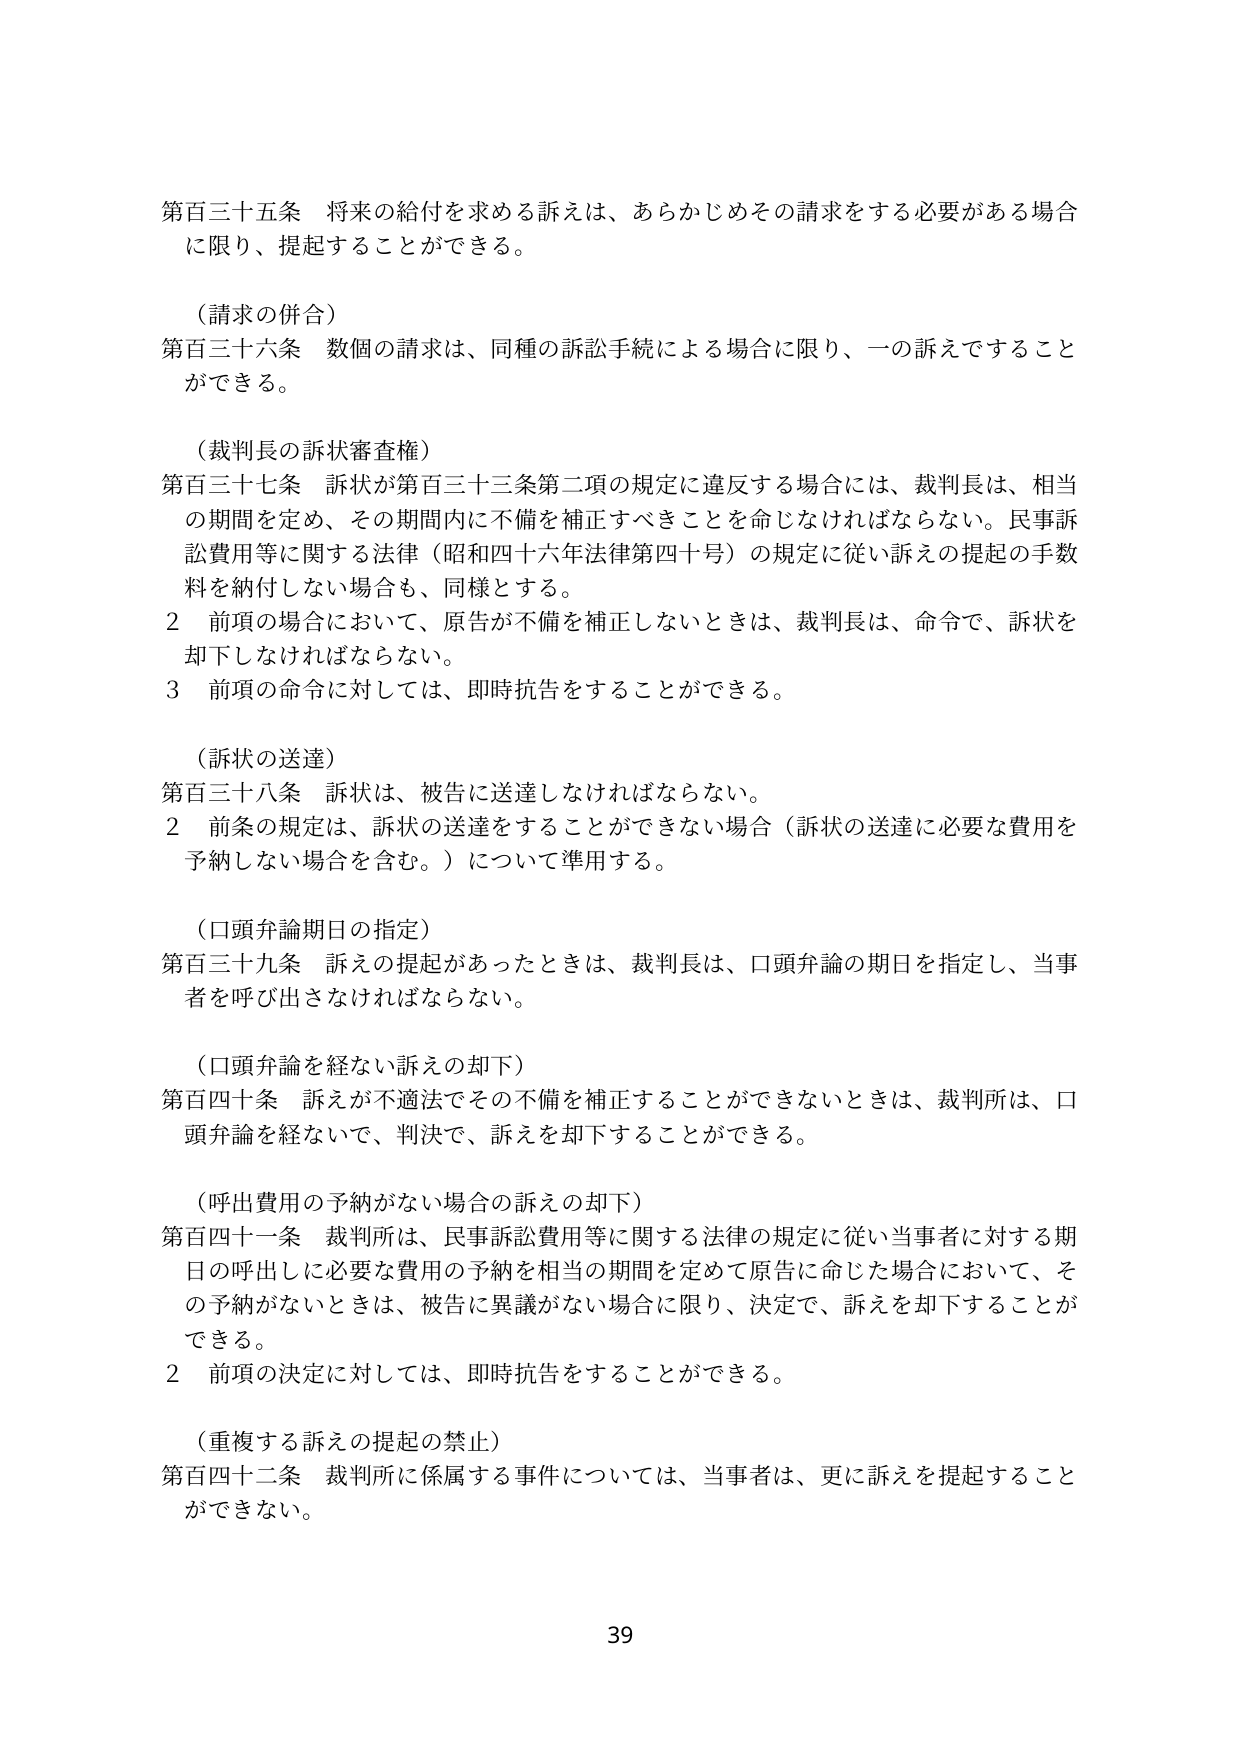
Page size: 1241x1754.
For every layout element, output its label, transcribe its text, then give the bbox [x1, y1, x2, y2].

text （呼出費用の予納がない場合の訴えの却下） [184, 1184, 1079, 1219]
text 第百四十二条 裁判所に係属する事件については、当事者は、更に訴えを提起することができない。 [161, 1458, 1079, 1526]
text ２ 前項の決定に対しては、即時抗告をすることができる。 [161, 1355, 1079, 1389]
text 第百三十九条 訴えの提起があったときは、裁判長は、口頭弁論の期日を指定し、当事者を呼び出さなければならない。 [161, 945, 1079, 1014]
text 第百三十八条 訴状は、被告に送達しなければならない。 [161, 774, 1079, 809]
text ２ 前項の場合において、原告が不備を補正しないときは、裁判長は、命令で、訴状を却下しなければならない。 [161, 604, 1079, 672]
text ２ 前条の規定は、訴状の送達をすることができない場合（訴状の送達に必要な費用を予納しない場合を含む。）について準用する。 [161, 809, 1079, 877]
text ３ 前項の命令に対しては、即時抗告をすることができる。 [161, 672, 1079, 706]
text 第百三十六条 数個の請求は、同種の訴訟手続による場合に限り、一の訴えですることができる。 [161, 330, 1079, 399]
text （重複する訴えの提起の禁止） [184, 1424, 1079, 1458]
text 第百四十条 訴えが不適法でその不備を補正することができないときは、裁判所は、口頭弁論を経ないで、判決で、訴えを却下することができる。 [161, 1082, 1079, 1150]
text （裁判長の訴状審査権） [184, 433, 1079, 467]
text （訴状の送達） [184, 740, 1079, 774]
text （口頭弁論期日の指定） [184, 911, 1079, 945]
text 第百四十一条 裁判所は、民事訴訟費用等に関する法律の規定に従い当事者に対する期日の呼出しに必要な費用の予納を相当の期間を定めて原告に命じた場合において、その予納がないときは、被告に異議がない場合に限り、決定で、訴えを却下することができる。 [161, 1219, 1079, 1355]
text （請求の併合） [184, 296, 1079, 330]
text 第百三十五条 将来の給付を求める訴えは、あらかじめその請求をする必要がある場合に限り、提起することができる。 [161, 194, 1079, 262]
text （口頭弁論を経ない訴えの却下） [184, 1048, 1079, 1082]
text 第百三十七条 訴状が第百三十三条第二項の規定に違反する場合には、裁判長は、相当の期間を定め、その期間内に不備を補正すべきことを命じなければならない。民事訴訟費用等に関する法律（昭和四十六年法律第四十号）の規定に従い訴えの提起の手数料を納付しない場合も、同様とする。 [161, 467, 1079, 604]
